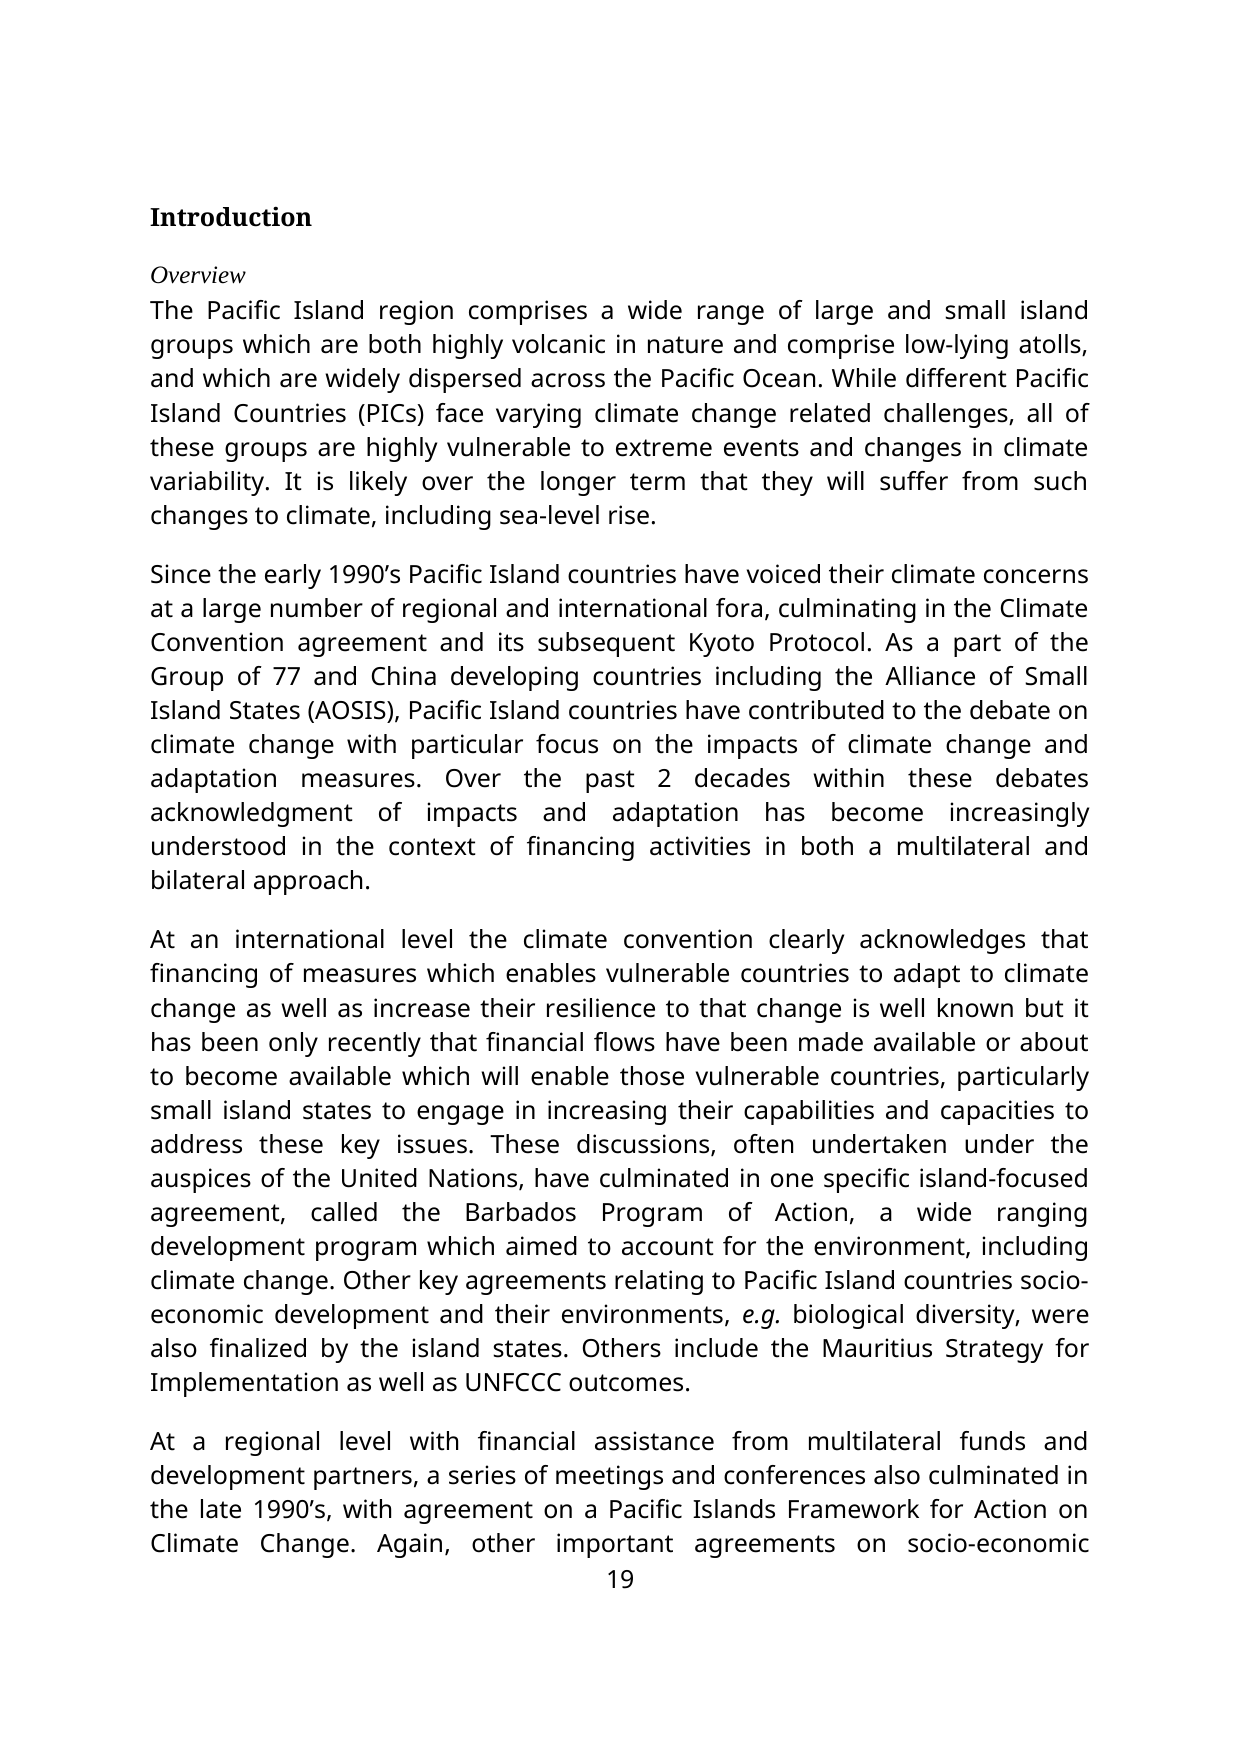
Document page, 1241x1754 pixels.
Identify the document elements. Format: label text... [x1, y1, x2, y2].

text At an international level the climate convention clearly acknowledges that financing of measures which enables vulnerable countries to adapt to climate change as well as increase their resilience to that change is well known but it has been only recently that financial flows have been made available or about to become available which will enable those vulnerable countries, particularly small island states to engage in increasing their capabilities and capacities to address these key issues. These discussions, often undertaken under the auspices of the United Nations, have culminated in one specific island-focused agreement, called the Barbados Program of Action, a wide ranging development program which aimed to account for the environment, including climate change. Other key agreements relating to Pacific Island countries socio-economic development and their environments, e.g. biological diversity, were also finalized by the island states. Others include the Mauritius Strategy for Implementation as well as UNFCCC outcomes. [150, 922, 1090, 1399]
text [150, 1424, 1090, 1560]
text Since the early 1990’s Pacific Island countries have voiced their climate concerns at a large number of regional and international fora, culminating in the Climate Convention agreement and its subsequent Kyoto Protocol. As a part of the Group of 77 and China developing countries including the Alliance of Small Island States (AOSIS), Pacific Island countries have contributed to the debate on climate change with particular focus on the impacts of climate change and adaptation measures. Over the past 2 decades within these debates acknowledgment of impacts and adaptation has become increasingly understood in the context of financing activities in both a multilateral and bilateral approach. [150, 556, 1090, 897]
subtitle Introduction [150, 200, 1090, 234]
text The Pacific Island region comprises a wide range of large and small island groups which are both highly volcanic in nature and comprise low-lying atolls, and which are widely dispersed across the Pacific Ocean. While different Pacific Island Countries (PICs) face varying climate change related challenges, all of these groups are highly vulnerable to extreme events and changes in climate variability. It is likely over the longer term that they will suffer from such changes to climate, including sea-level rise. [150, 293, 1090, 531]
subtitle Overview [150, 260, 1090, 289]
